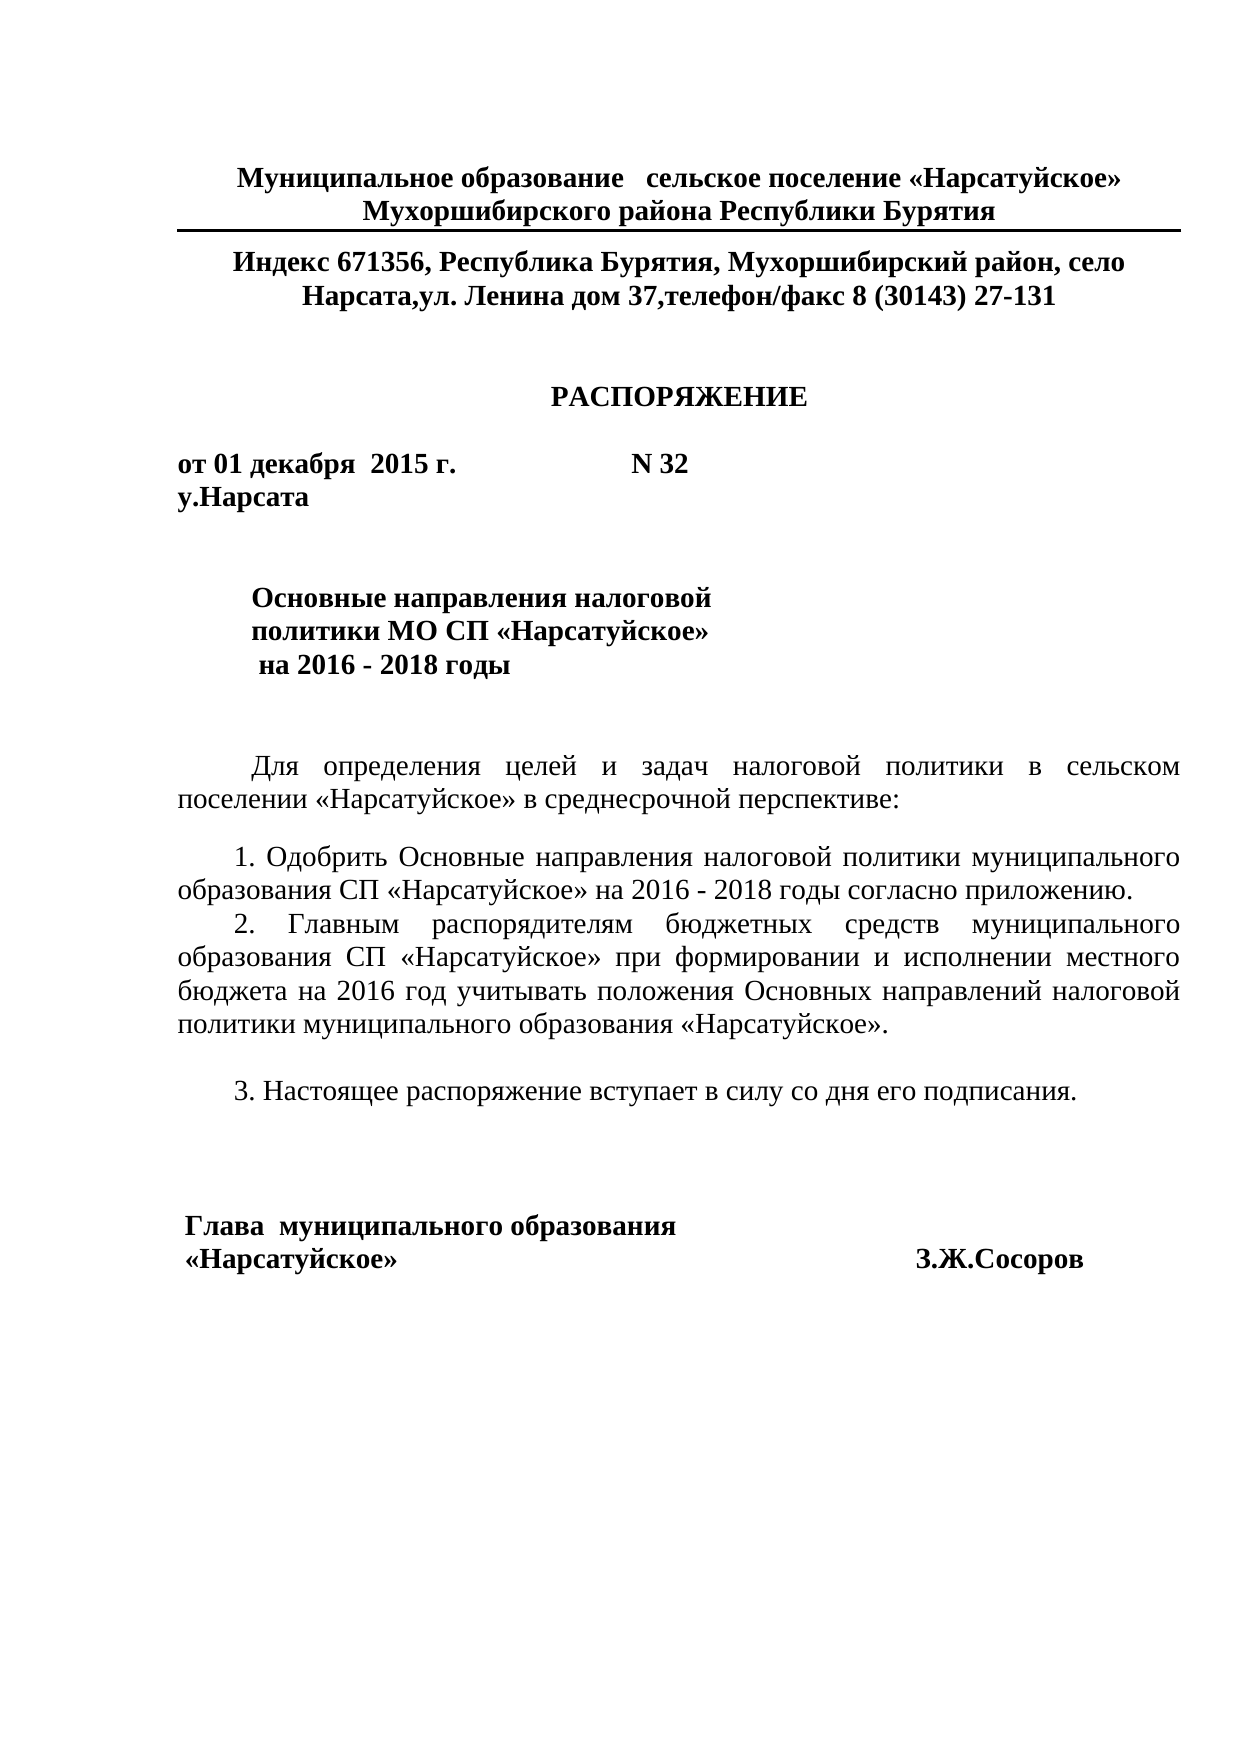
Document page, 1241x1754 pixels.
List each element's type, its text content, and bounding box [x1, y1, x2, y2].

text Основные направления налоговой [177, 580, 1181, 613]
text политики МО СП «Нарсатуйское» [177, 613, 1181, 647]
text Для определения целей и задач налоговой политики в сельском поселении «Нарсатуйское» в среднесрочной перспективе: [177, 748, 1181, 815]
text «Нарсатуйское» З.Ж.Сосоров [177, 1241, 1181, 1275]
text Индекс 671356, Республика Бурятия, Мухоршибирский район, село Нарсата,ул. Ленина дом 37,телефон/факс 8 (30143) 27-131 [177, 244, 1181, 312]
title у.Нарсата [177, 479, 1181, 513]
text Муниципальное образование сельское поселение «Нарсатуйское» [177, 160, 1181, 193]
text 1. Одобрить Основные направления налоговой политики муниципального образования СП «Нарсатуйское» на 2016 - 2018 годы согласно приложению. [177, 839, 1181, 906]
text Глава муниципального образования [177, 1208, 1181, 1241]
text на 2016 - 2018 годы [177, 647, 1181, 681]
text 2. Главным распорядителям бюджетных средств муниципального образования СП «Нарсатуйское» при формировании и исполнении местного бюджета на 2016 год учитывать положения Основных направлений налоговой политики муниципального образования «Нарсатуйское». [177, 906, 1181, 1040]
title от 01 декабря 2015 г. N 32 [177, 446, 1181, 479]
title РАСПОРЯЖЕНИЕ [177, 379, 1181, 412]
text Мухоршибирского района Республики Бурятия [177, 193, 1181, 229]
text 3. Настоящее распоряжение вступает в силу со дня его подписания. [177, 1073, 1181, 1107]
